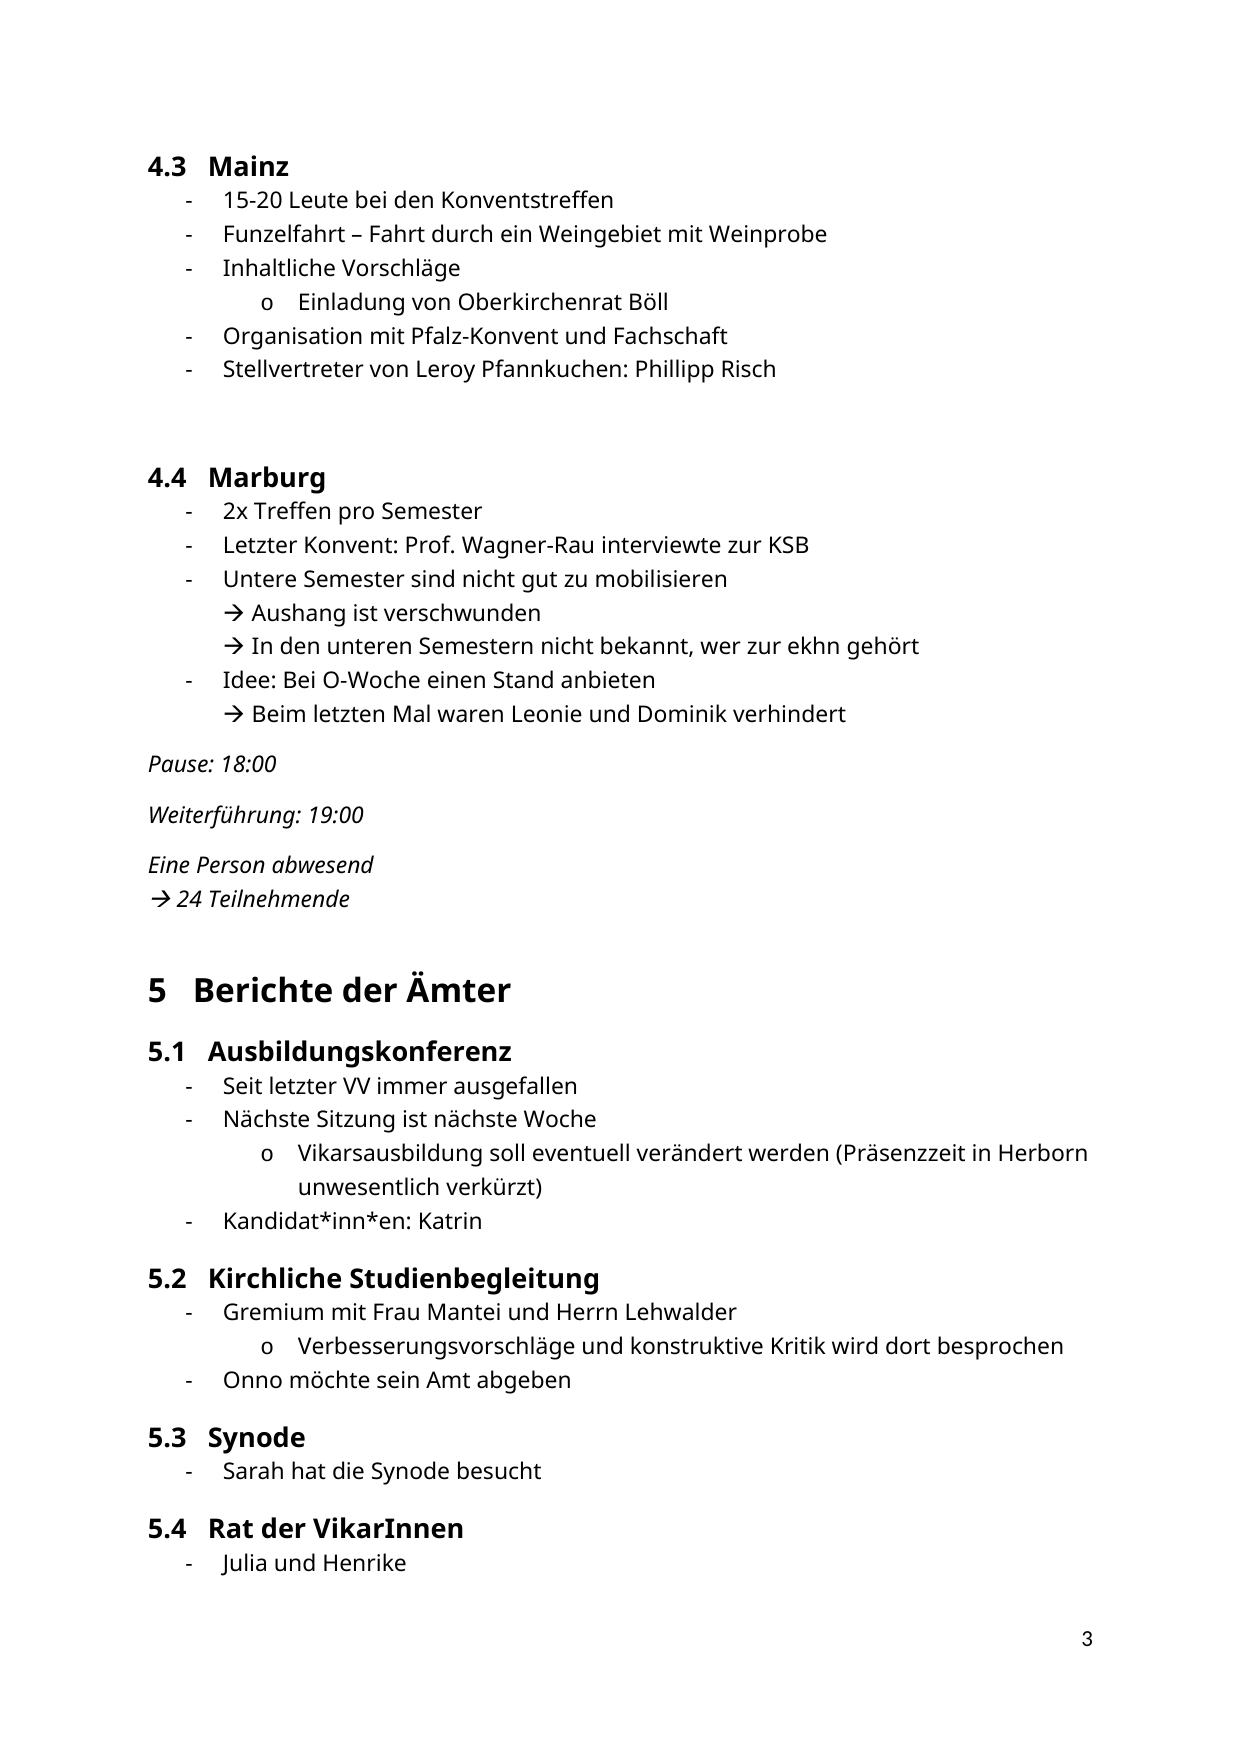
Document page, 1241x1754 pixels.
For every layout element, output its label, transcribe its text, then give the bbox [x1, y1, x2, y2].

subtitle Synode [148, 1418, 1093, 1455]
list 2x Treffen pro Semester [185, 495, 1093, 526]
text Pause: 18:00 [148, 748, 1093, 779]
subtitle Marburg [148, 458, 1093, 495]
list Kandidat*inn*en: Katrin [185, 1205, 1093, 1236]
list Untere Semester sind nicht gut zu mobilisieren Aushang ist verschwunden In den unteren Semestern nicht bekannt, wer zur ekhn gehört [185, 563, 1093, 661]
list Seit letzter VV immer ausgefallen [185, 1069, 1093, 1101]
list Julia und Henrike [185, 1547, 1093, 1578]
list Organisation mit Pfalz-Konvent und Fachschaft [185, 319, 1093, 351]
list Verbesserungsvorschläge und konstruktive Kritik wird dort besprochen [260, 1330, 1093, 1361]
subtitle Rat der VikarInnen [148, 1510, 1093, 1547]
list Letzter Konvent: Prof. Wagner-Rau interviewte zur KSB [185, 529, 1093, 560]
list Idee: Bei O-Woche einen Stand anbieten Beim letzten Mal waren Leonie und Dominik verhindert [185, 664, 1093, 729]
subtitle Mainz [148, 148, 1093, 184]
list Stellvertreter von Leroy Pfannkuchen: Phillipp Risch [185, 353, 1093, 384]
list Einladung von Oberkirchenrat Böll [260, 286, 1093, 317]
list Onno möchte sein Amt abgeben [185, 1364, 1093, 1395]
list Vikarsausbildung soll eventuell verändert werden (Präsenzzeit in Herborn unwesentlich verkürzt) [260, 1137, 1093, 1202]
text Eine Person abwesend 24 Teilnehmende [148, 849, 1093, 914]
list Inhaltliche Vorschläge [185, 252, 1093, 283]
text Berichte der Ämter [148, 966, 1093, 1012]
list Sarah hat die Synode besucht [185, 1455, 1093, 1486]
list 15-20 Leute bei den Konventstreffen [185, 184, 1093, 216]
list Funzelfahrt – Fahrt durch ein Weingebiet mit Weinprobe [185, 218, 1093, 249]
text Weiterführung: 19:00 [148, 798, 1093, 830]
subtitle Kirchliche Studienbegleitung [148, 1259, 1093, 1296]
subtitle Ausbildungskonferenz [148, 1033, 1093, 1069]
list Nächste Sitzung ist nächste Woche [185, 1103, 1093, 1134]
list Gremium mit Frau Mantei und Herrn Lehwalder [185, 1296, 1093, 1327]
